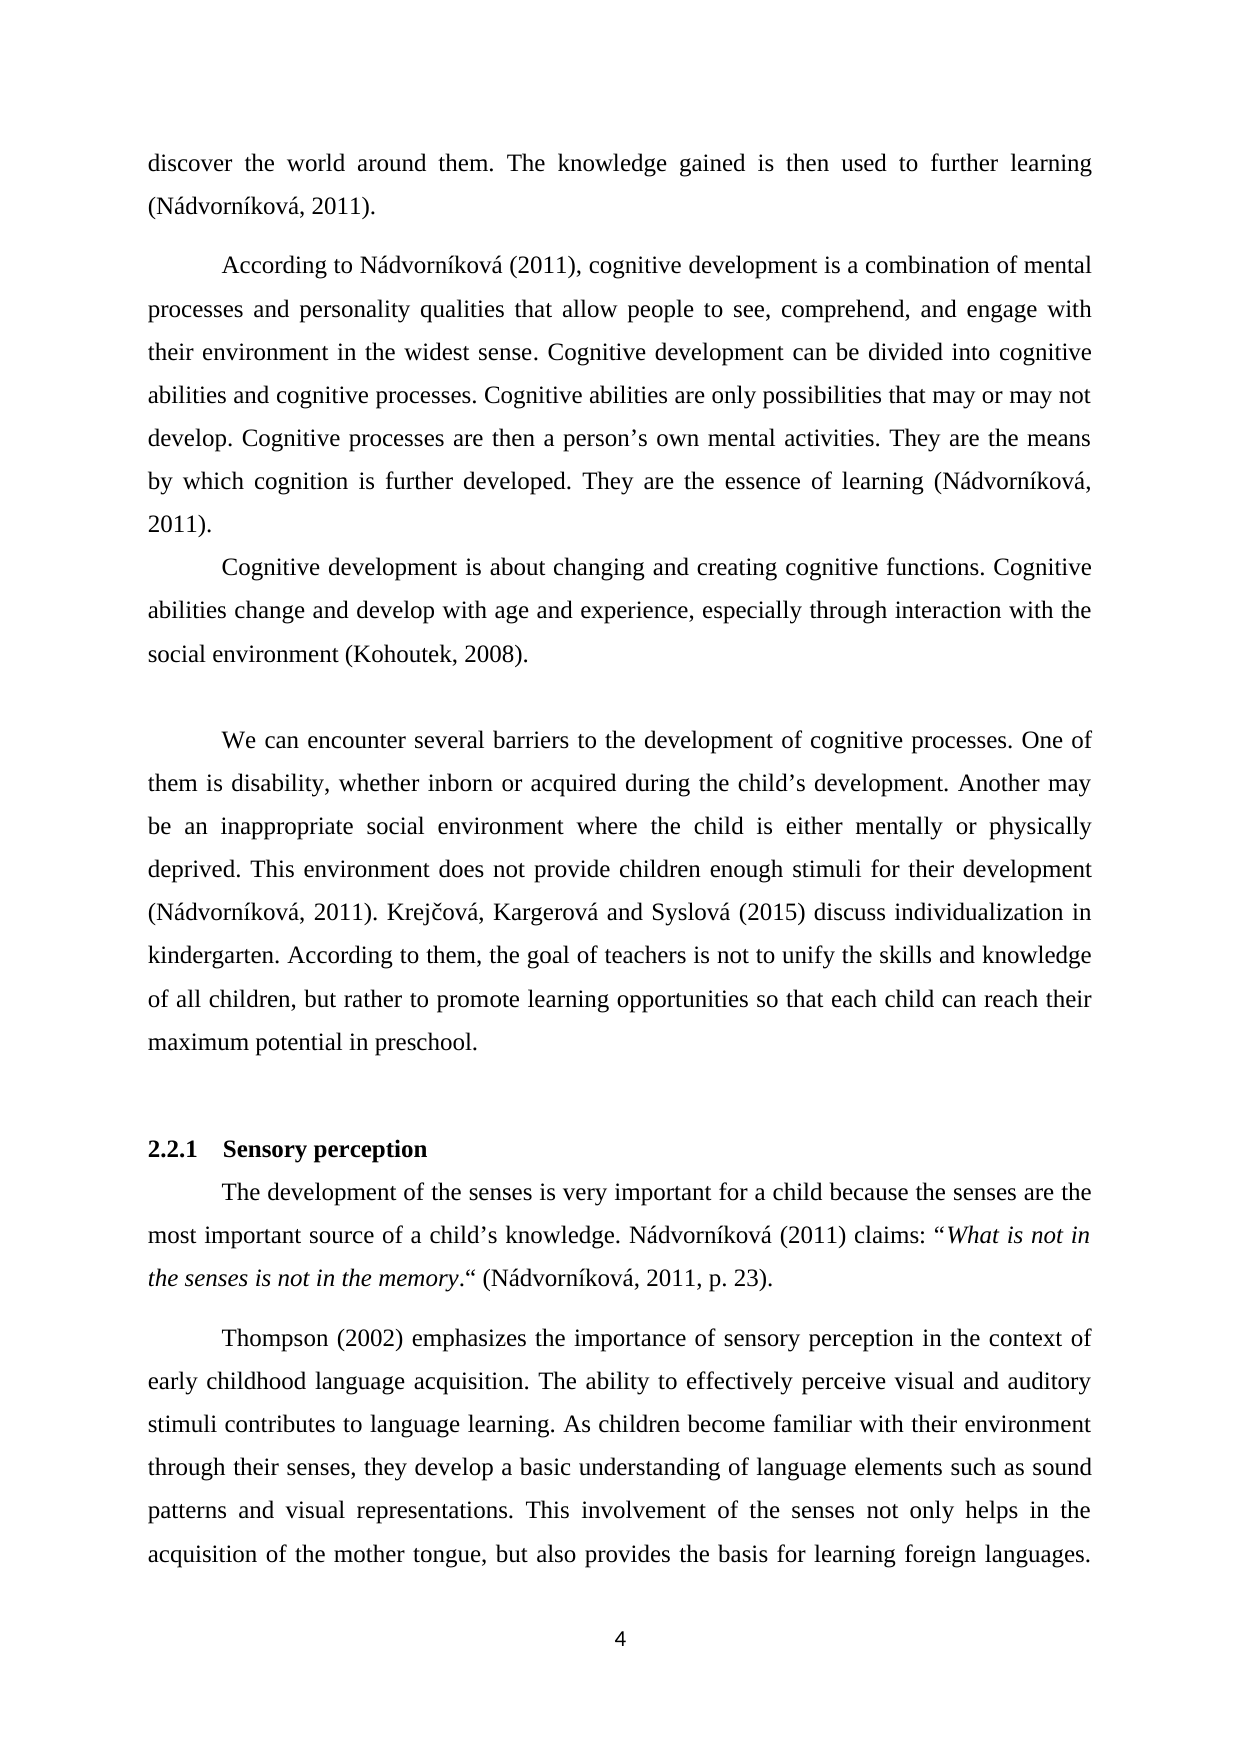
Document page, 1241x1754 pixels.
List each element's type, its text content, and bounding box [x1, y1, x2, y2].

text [148, 148, 1093, 219]
text Cognitive development is about changing and creating cognitive functions. Cognitive abilities change and develop with age and experience, especially through interaction with the social environment (Kohoutek, 2008). [148, 552, 1093, 667]
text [148, 1323, 1093, 1567]
text We can encounter several barriers to the development of cognitive processes. One of them is disability, whether inborn or acquired during the child’s development. Another may be an inappropriate social environment where the child is either mentally or physically deprived. This environment does not provide children enough stimuli for their development (Nádvorníková, 2011). Krejčová, Kargerová and Syslová (2015) discuss individualization in kindergarten. According to them, the goal of teachers is not to unify the skills and knowledge of all children, but rather to promote learning opportunities so that each child can reach their maximum potential in preschool. [148, 725, 1093, 1056]
subtitle Sensory perception [148, 1134, 1093, 1163]
text The development of the senses is very important for a child because the senses are the most important source of a child’s knowledge. Nádvorníková (2011) claims: “What is not in the senses is not in the memory.“ (Nádvorníková, 2011, p. 23). [148, 1177, 1093, 1292]
text According to Nádvorníková (2011), cognitive development is a combination of mental processes and personality qualities that allow people to see, comprehend, and engage with their environment in the widest sense. Cognitive development can be divided into cognitive abilities and cognitive processes. Cognitive abilities are only possibilities that may or may not develop. Cognitive processes are then a person’s own mental activities. They are the means by which cognition is further developed. They are the essence of learning (Nádvorníková, 2011). [148, 251, 1093, 538]
